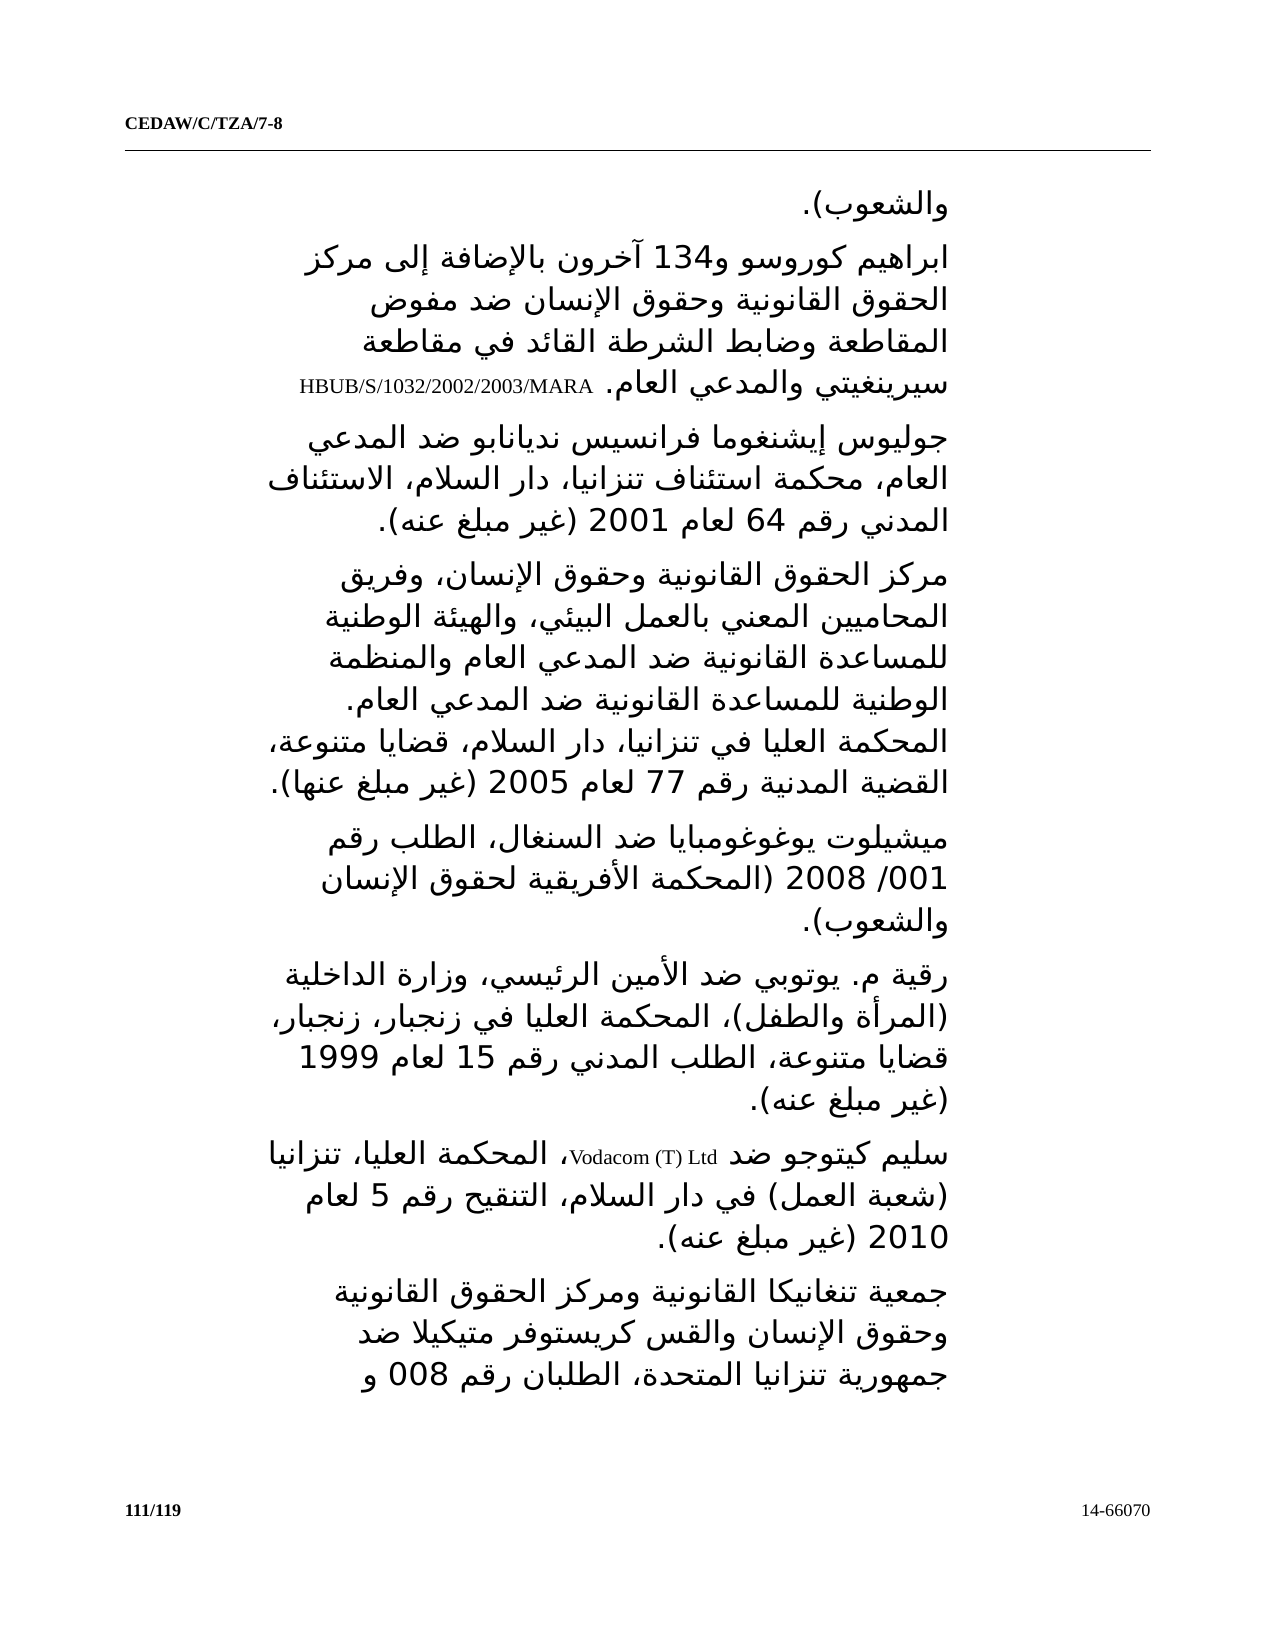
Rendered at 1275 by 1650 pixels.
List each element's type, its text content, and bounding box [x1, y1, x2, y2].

text جوليوس إيشنغوما فرانسيس نديانابو ضد المدعي العام، محكمة استئناف تنزانيا، دار السلام، الاستئناف المدني رقم 64 لعام 2001 (غير مبلغ عنه). [256, 415, 1019, 540]
text مركز الحقوق القانونية وحقوق الإنسان، وفريق المحاميين المعني بالعمل البيئي، والهيئة الوطنية للمساعدة القانونية ضد المدعي العام والمنظمة الوطنية للمساعدة القانونية ضد المدعي العام. المحكمة العليا في تنزانيا، دار السلام، قضايا متنوعة، القضية المدنية رقم 77 لعام 2005 (غير مبلغ عنها). [256, 552, 1019, 802]
text ابراهيم كوروسو و134 آخرون بالإضافة إلى مركز الحقوق القانونية وحقوق الإنسان ضد مفوض المقاطعة وضابط الشرطة القائد في مقاطعة سيرينغيتي والمدعي العام. HBUB/S/1032/2002/2003/MARA [256, 236, 1019, 402]
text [256, 181, 1019, 223]
text ميشيلوت يوغوغومبايا ضد السنغال، الطلب رقم 001/ 2008 (المحكمة الأفريقية لحقوق الإنسان والشعوب). [256, 815, 1019, 940]
text سليم كيتوجو ضد Vodacom (T) Ltd، المحكمة العليا، تنزانيا (شعبة العمل) في دار السلام، التنقيح رقم 5 لعام 2010 (غير مبلغ عنه). [256, 1131, 1019, 1256]
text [256, 1269, 1019, 1394]
text رقية م. يوتوبي ضد الأمين الرئيسي، وزارة الداخلية (المرأة والطفل)، المحكمة العليا في زنجبار، زنجبار، قضايا متنوعة، الطلب المدني رقم 15 لعام 1999 (غير مبلغ عنه). [256, 952, 1019, 1119]
